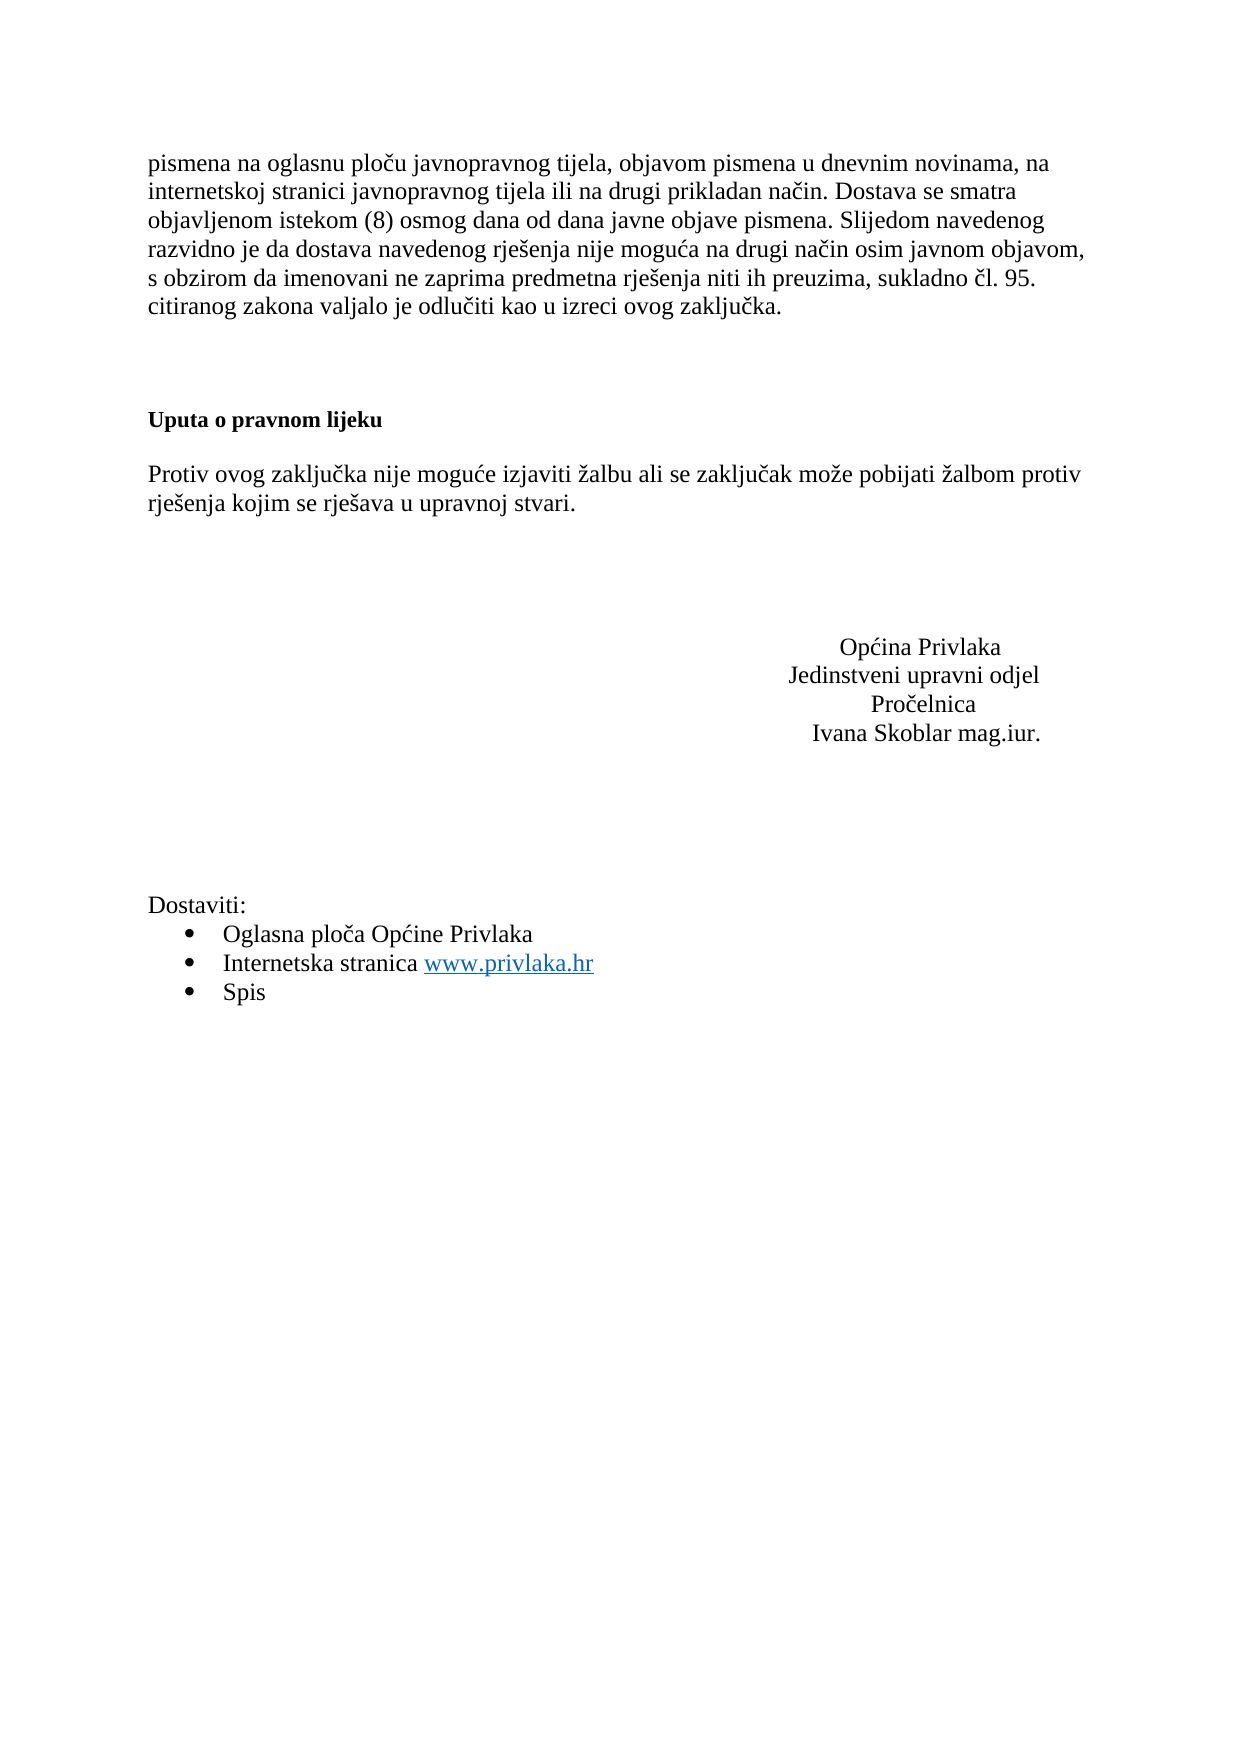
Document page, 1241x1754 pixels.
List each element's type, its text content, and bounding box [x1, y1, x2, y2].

text Pročelnica [148, 689, 1093, 718]
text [148, 148, 1093, 320]
text Općina Privlaka [148, 632, 1093, 660]
list Oglasna ploča Općine Privlaka [185, 919, 1093, 948]
text Ivana Skoblar mag.iur. [148, 718, 1093, 747]
text Uputa o pravnom lijeku [148, 406, 1093, 433]
text Dostaviti: [148, 890, 1093, 919]
list Spis [185, 977, 1093, 1005]
text Protiv ovog zaključka nije moguće izjaviti žalbu ali se zaključak može pobijati žalbom protiv rješenja kojim se rješava u upravnoj stvari. [148, 459, 1093, 517]
list Internetska stranica www.privlaka.hr [185, 948, 1093, 977]
text Jedinstveni upravni odjel [148, 660, 1093, 689]
